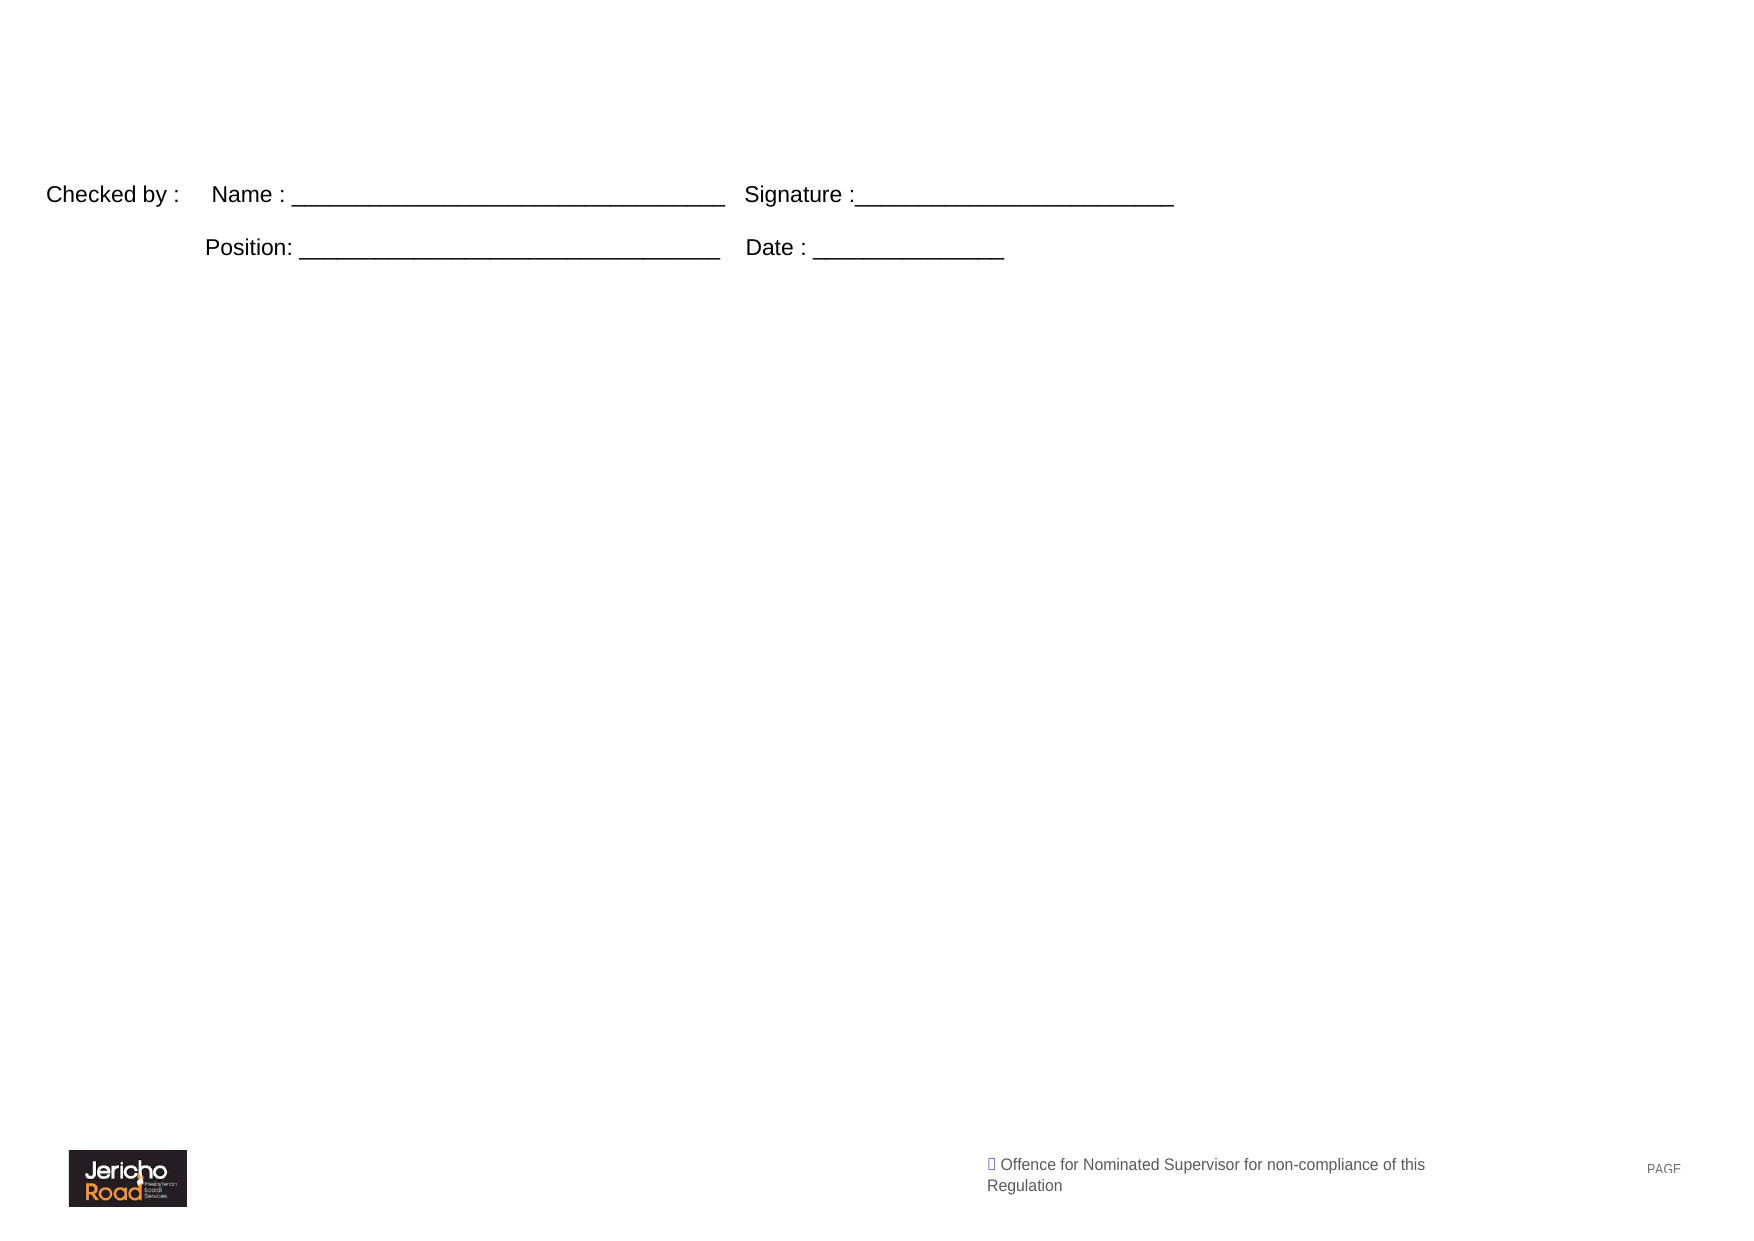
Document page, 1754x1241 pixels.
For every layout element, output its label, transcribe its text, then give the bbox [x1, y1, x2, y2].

picture [68, 1150, 187, 1207]
text Position: _________________________________ Date : _______________ [46, 234, 1708, 260]
text Checked by : Name : __________________________________ Signature :_________________________ [46, 181, 1708, 208]
